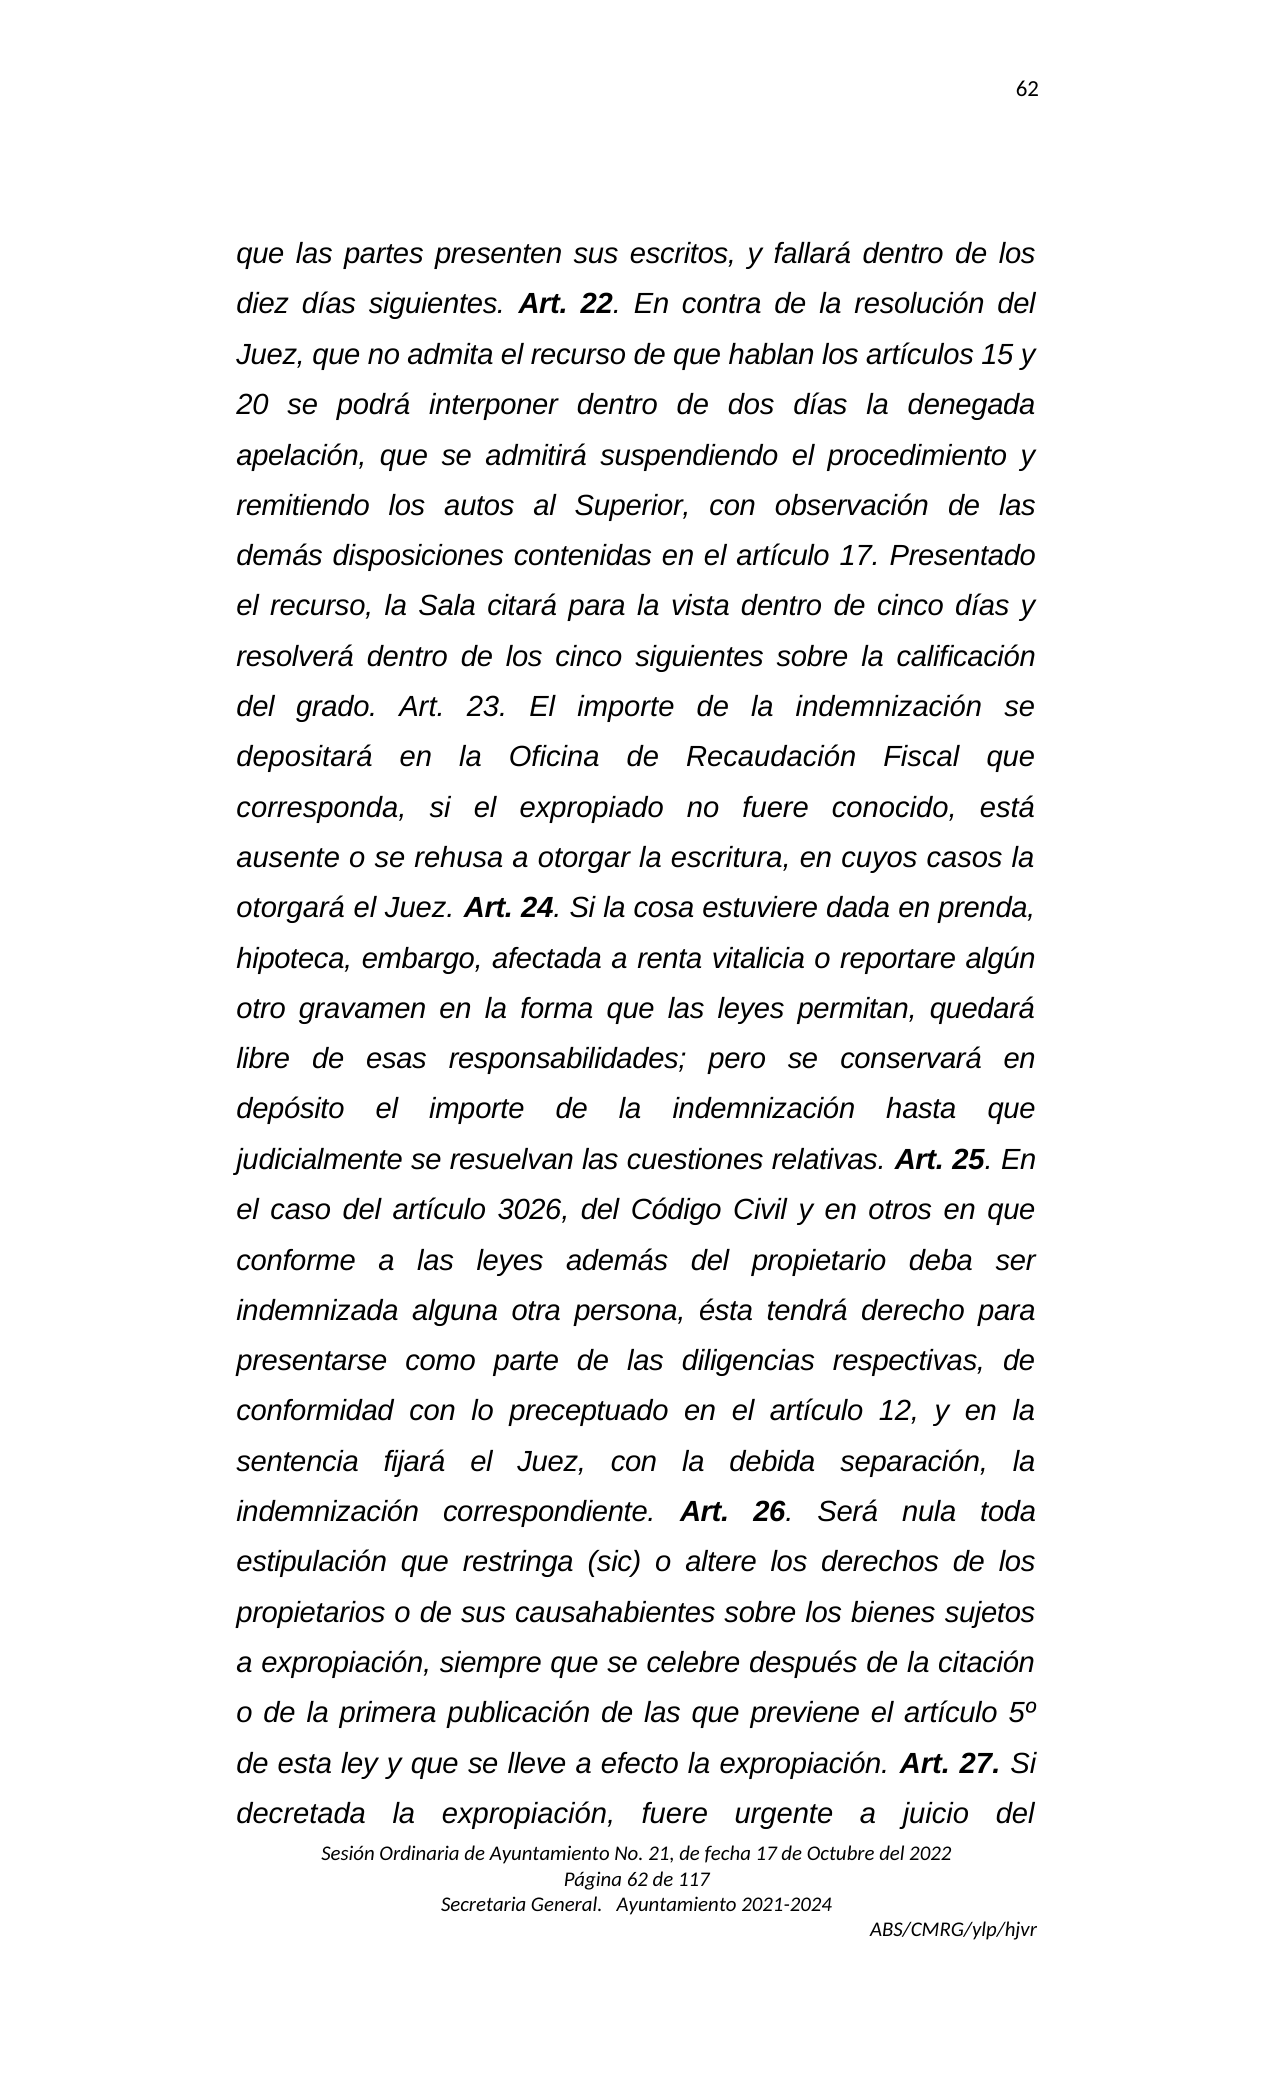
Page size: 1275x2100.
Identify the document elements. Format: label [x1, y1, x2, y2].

text [236, 236, 1039, 1829]
